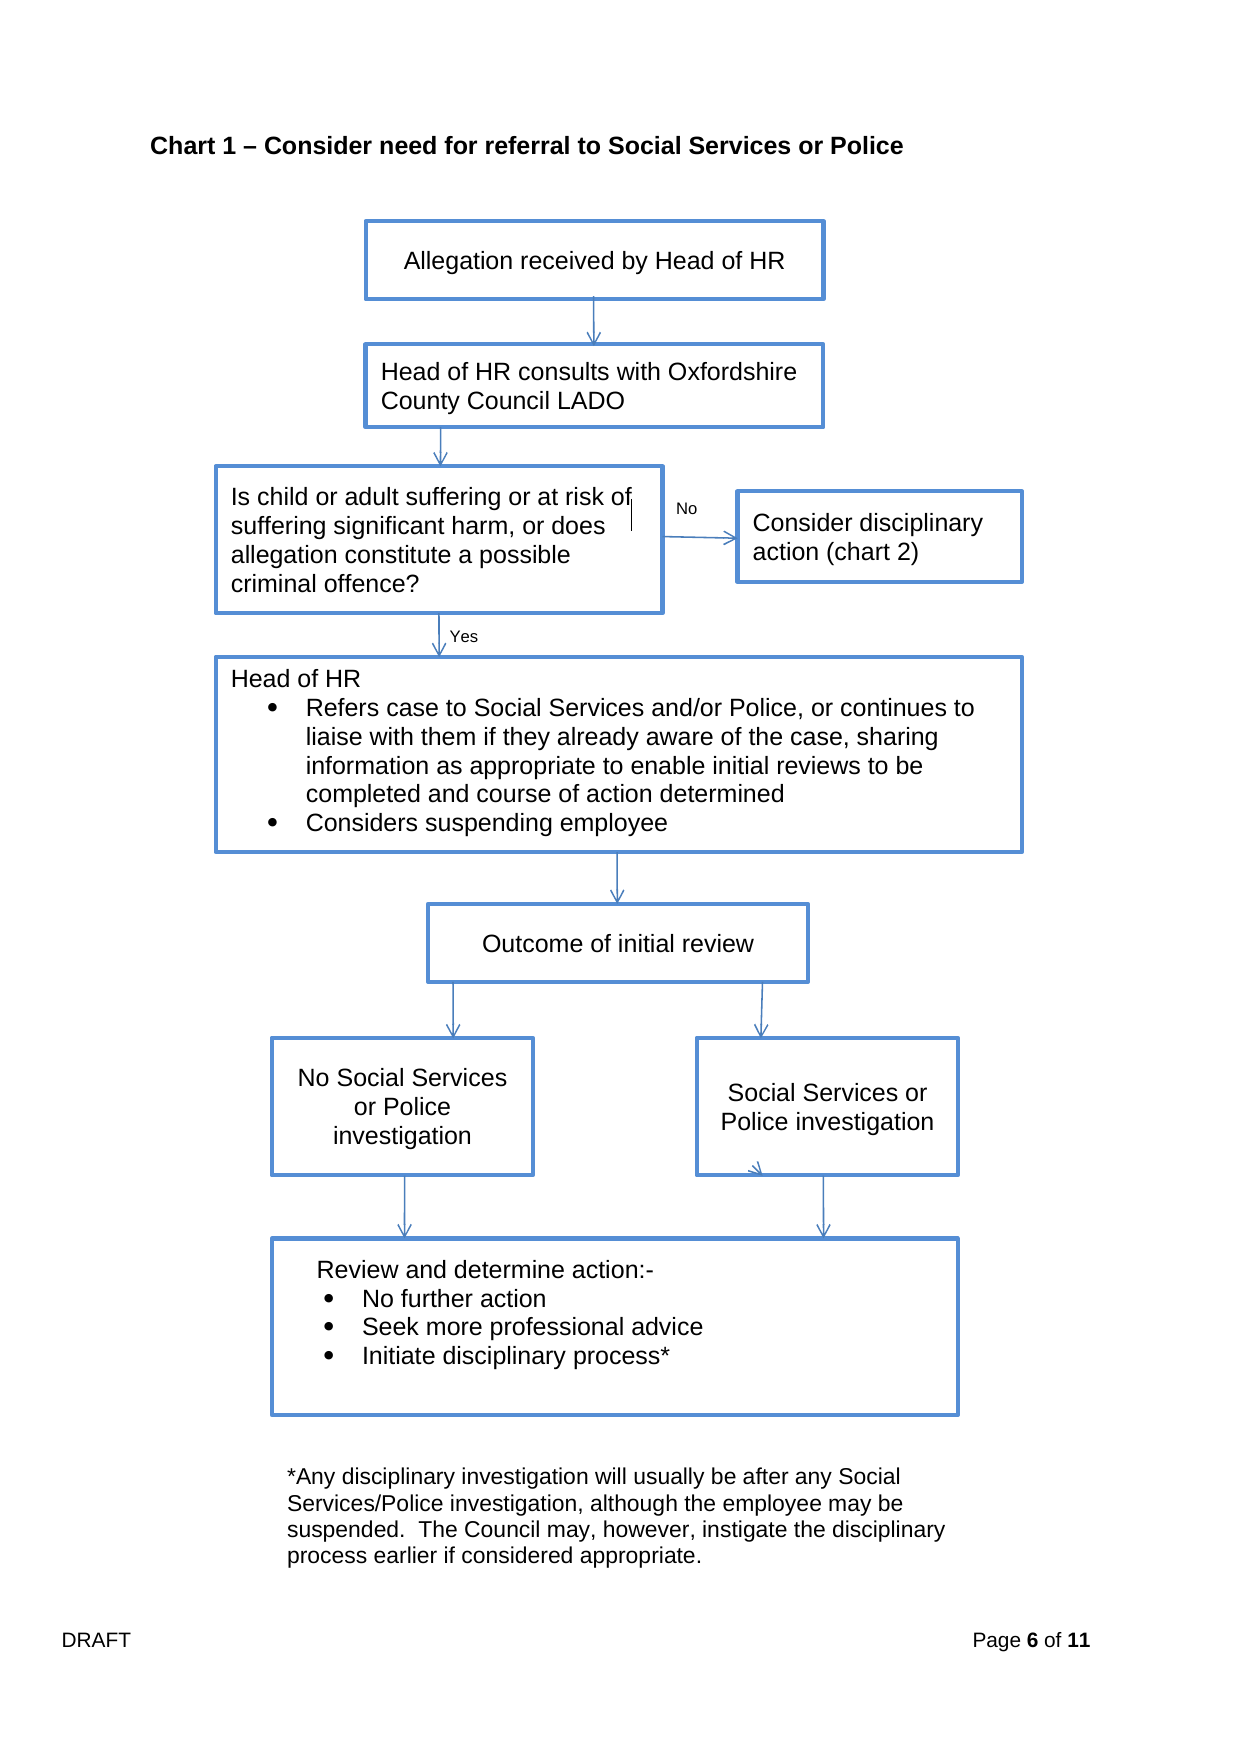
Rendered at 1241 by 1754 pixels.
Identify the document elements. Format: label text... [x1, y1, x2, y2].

text Chart 1 – Consider need for referral to Social Services or Police [150, 131, 1122, 160]
